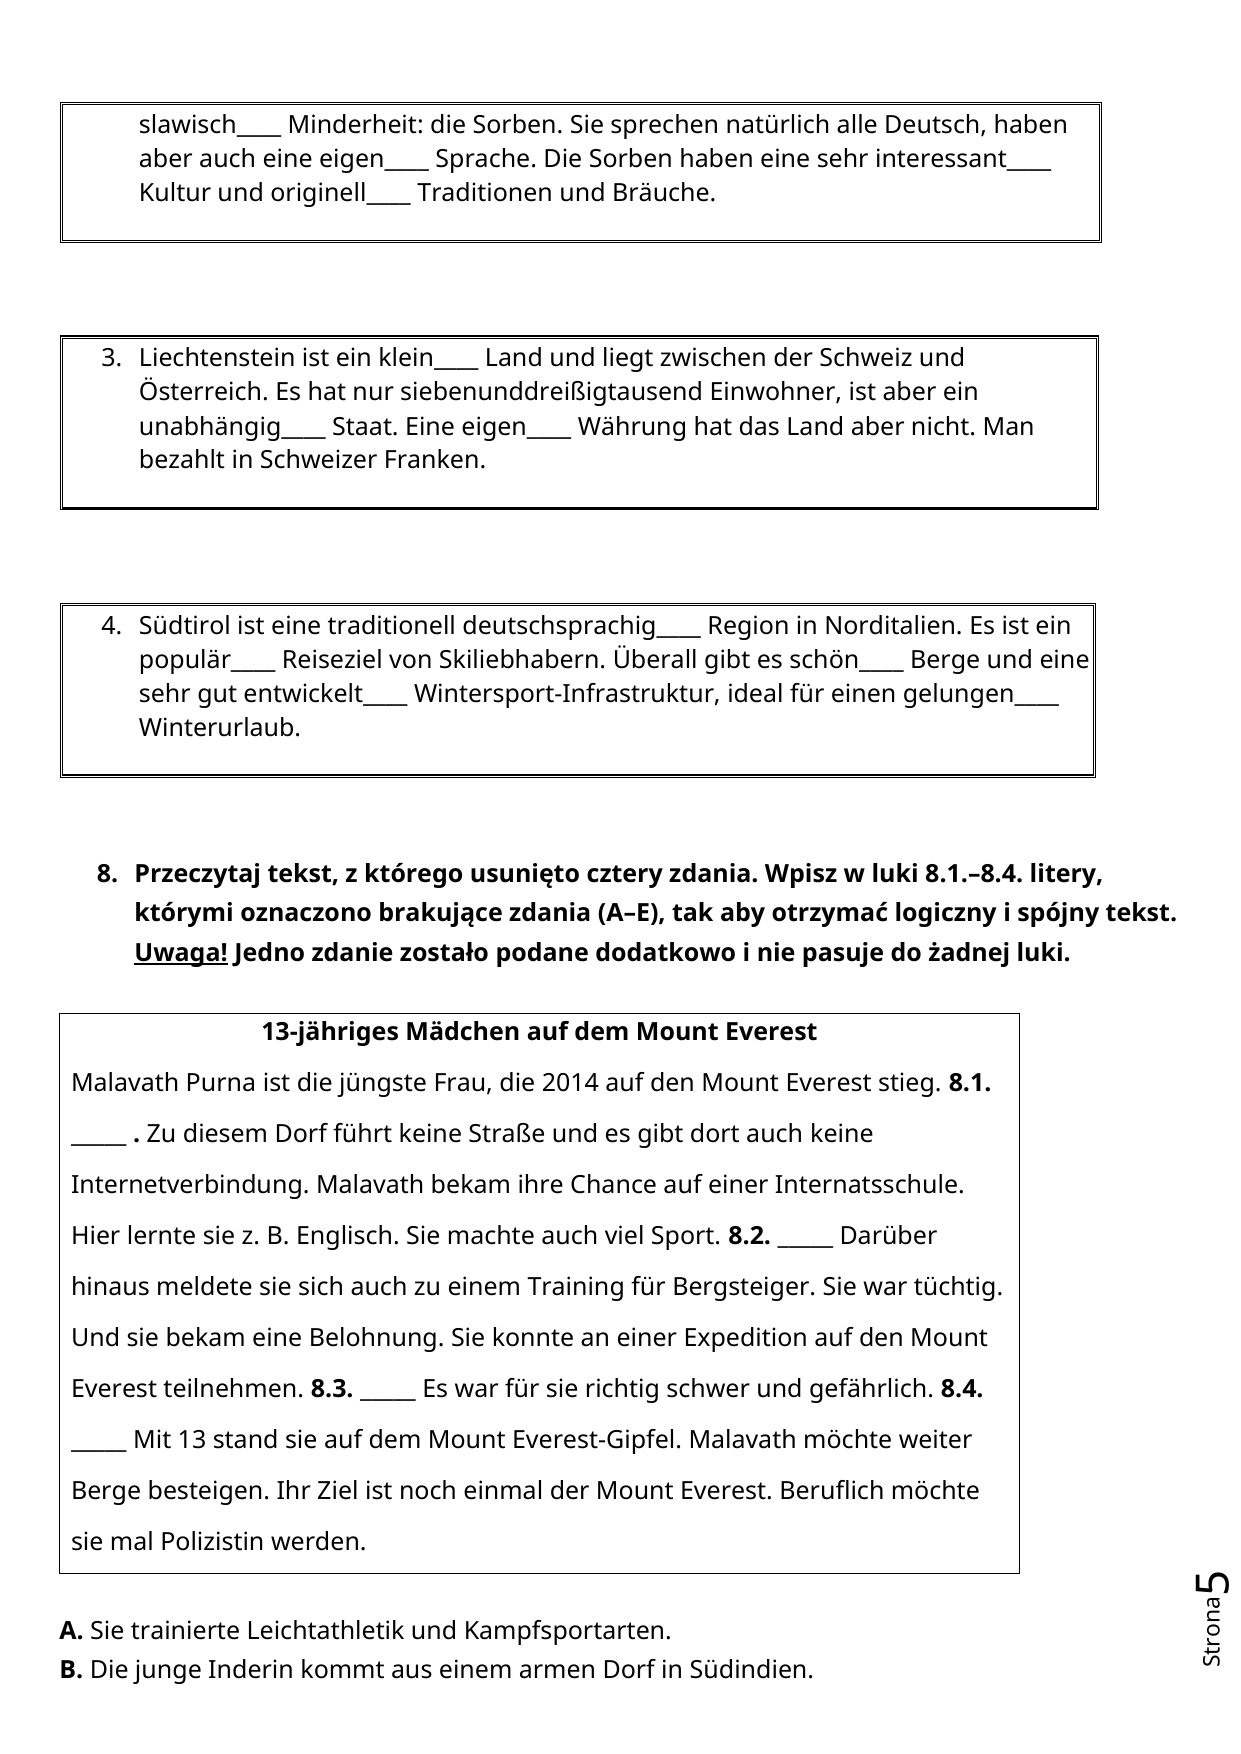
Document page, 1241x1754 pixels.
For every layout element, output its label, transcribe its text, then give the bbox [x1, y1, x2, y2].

table_header Liechtenstein ist ein klein____ Land und liegt zwischen der Schweiz und Österreich. Es hat nur siebenunddreißigtausend Einwohner, ist aber ein unabhängig____ Staat. Eine eigen____ Währung hat das Land aber nicht. Man bezahlt in Schweizer Franken. [63, 339, 1096, 507]
table_header Südtirol ist eine traditionell deutschsprachig____ Region in Norditalien. Es ist ein populär____ Reiseziel von Skiliebhabern. Überall gibt es schön____ Berge und eine sehr gut entwickelt____ Wintersport-Infrastruktur, ideal für einen gelungen____ Winterurlaub. [63, 606, 1093, 774]
table_header 13-jähriges Mädchen auf dem Mount Everest Malavath Purna ist die jüngste Frau, die 2014 auf den Mount Everest stieg. 8.1. _____ . Zu diesem Dorf führt keine Straße und es gibt dort auch keine Internetverbindung. Malavath bekam ihre Chance auf einer Internatsschule. Hier lernte sie z. B. Englisch. Sie machte auch viel Sport. 8.2. _____ Darüber hinaus meldete sie sich auch zu einem Training für Bergsteiger. Sie war tüchtig. Und sie bekam eine Belohnung. Sie konnte an einer Expedition auf den Mount Everest teilnehmen. 8.3. _____ Es war für sie richtig schwer und gefährlich. 8.4. _____ Mit 13 stand sie auf dem Mount Everest-Gipfel. Malavath möchte weiter Berge besteigen. Ihr Ziel ist noch einmal der Mount Everest. Beruflich möchte sie mal Polizistin werden. [60, 1014, 1019, 1572]
text A. Sie trainierte Leichtathletik und Kampfsportarten. [59, 1613, 1181, 1647]
list Przeczytaj tekst, z którego usunięto cztery zdania. Wpisz w luki 8.1.–8.4. litery, którymi oznaczono brakujące zdania (A–E), tak aby otrzymać logiczny i spójny tekst. Uwaga! Jedno zdanie zostało podane dodatkowo i nie pasuje do żadnej luki. [97, 856, 1181, 968]
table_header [63, 105, 1099, 239]
text B. Die junge Inderin kommt aus einem armen Dorf in Südindien. [59, 1652, 1181, 1686]
